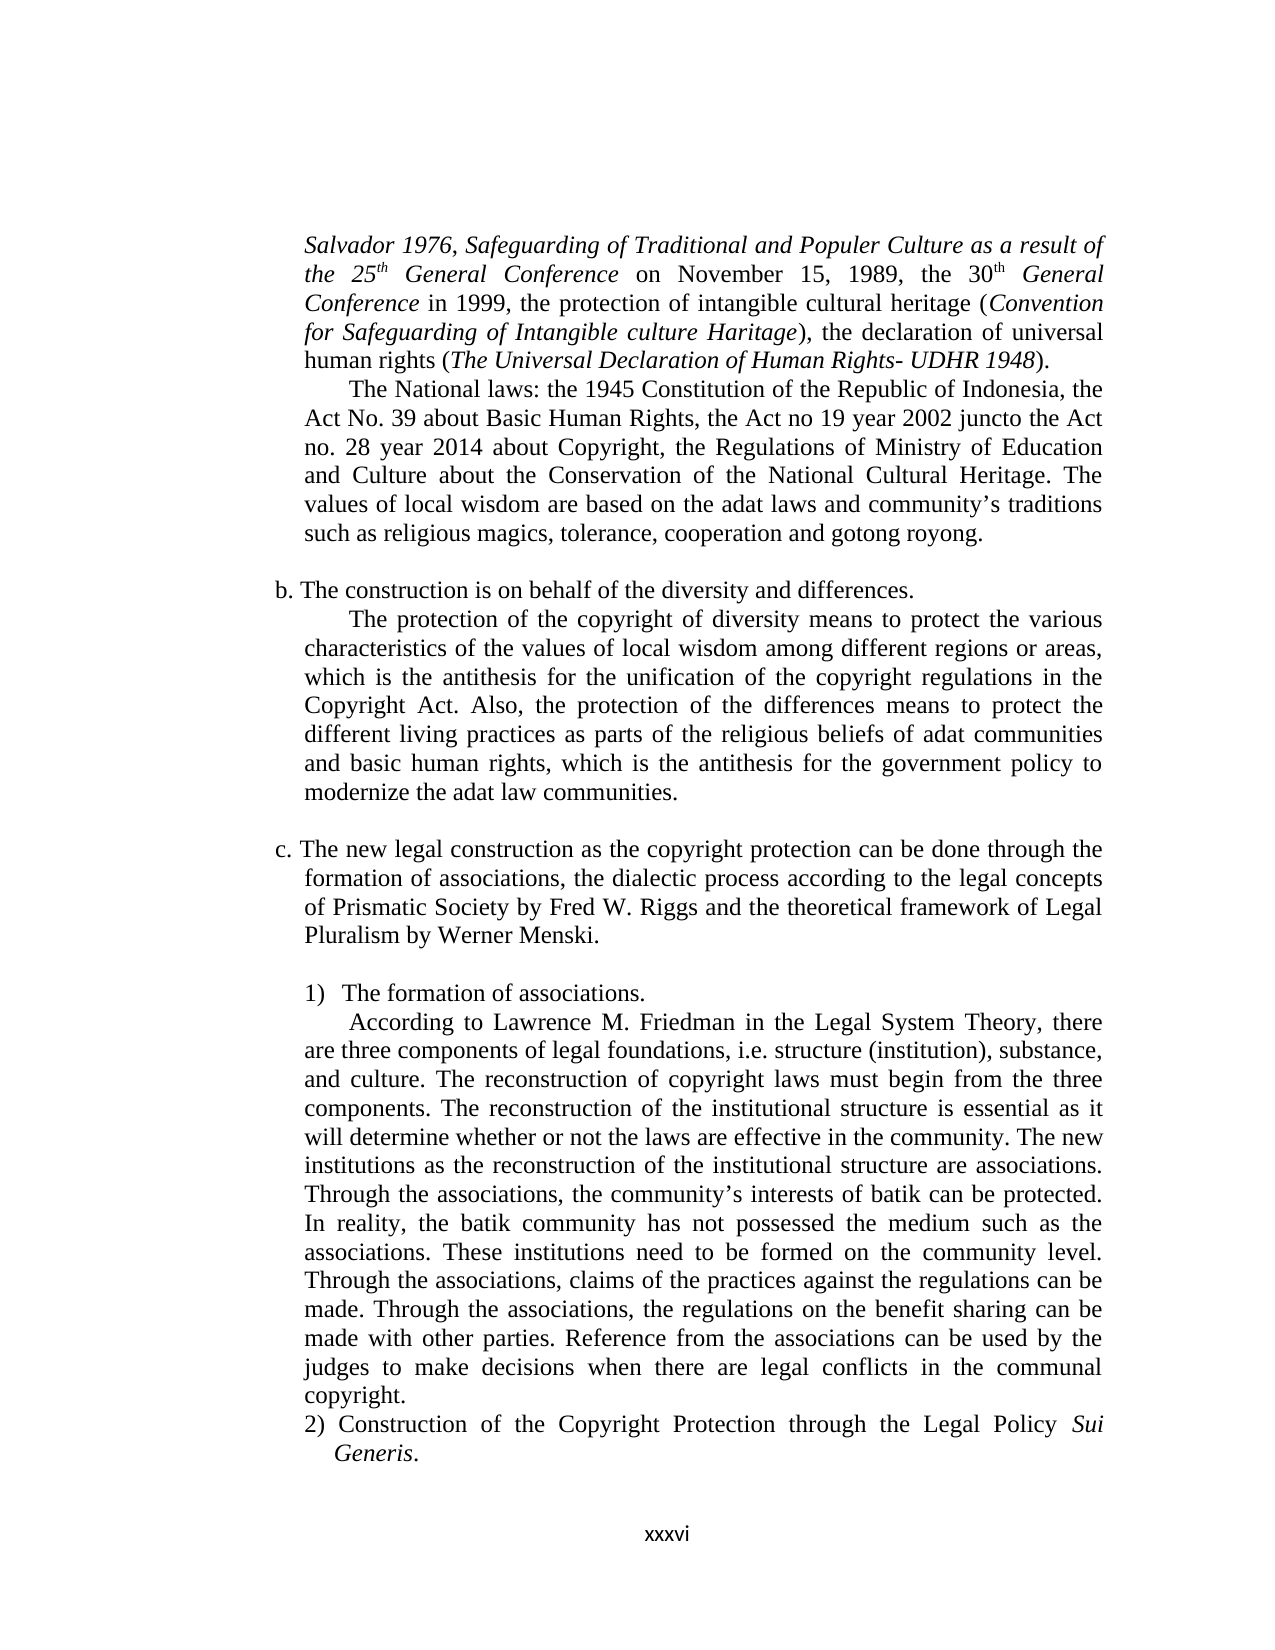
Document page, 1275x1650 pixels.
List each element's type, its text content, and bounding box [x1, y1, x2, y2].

text 2) Construction of the Copyright Protection through the Legal Policy Sui Generis. [304, 1409, 1104, 1467]
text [304, 230, 1104, 374]
text According to Lawrence M. Friedman in the Legal System Theory, there are three components of legal foundations, i.e. structure (institution), substance, and culture. The reconstruction of copyright laws must begin from the three components. The reconstruction of the institutional structure is essential as it will determine whether or not the laws are effective in the community. The new institutions as the reconstruction of the institutional structure are associations. Through the associations, the community’s interests of batik can be protected. In reality, the batik community has not possessed the medium such as the associations. These institutions need to be formed on the community level. Through the associations, claims of the practices against the regulations can be made. Through the associations, the regulations on the benefit sharing can be made with other parties. Reference from the associations can be used by the judges to make decisions when there are legal conflicts in the communal copyright. [304, 1007, 1104, 1409]
list The formation of associations. [304, 978, 1104, 1007]
text b. The construction is on behalf of the diversity and differences. [275, 575, 1104, 604]
text The National laws: the 1945 Constitution of the Republic of Indonesia, the Act No. 39 about Basic Human Rights, the Act no 19 year 2002 juncto the Act no. 28 year 2014 about Copyright, the Regulations of Ministry of Education and Culture about the Conservation of the National Cultural Heritage. The values of local wisdom are based on the adat laws and community’s traditions such as religious magics, tolerance, cooperation and gotong royong. [304, 374, 1104, 547]
text c. The new legal construction as the copyright protection can be done through the formation of associations, the dialectic process according to the legal concepts of Prismatic Society by Fred W. Riggs and the theoretical framework of Legal Pluralism by Werner Menski. [275, 834, 1104, 949]
text The protection of the copyright of diversity means to protect the various characteristics of the values of local wisdom among different regions or areas, which is the antithesis for the unification of the copyright regulations in the Copyright Act. Also, the protection of the differences means to protect the different living practices as parts of the religious beliefs of adat communities and basic human rights, which is the antithesis for the government policy to modernize the adat law communities. [304, 604, 1104, 805]
